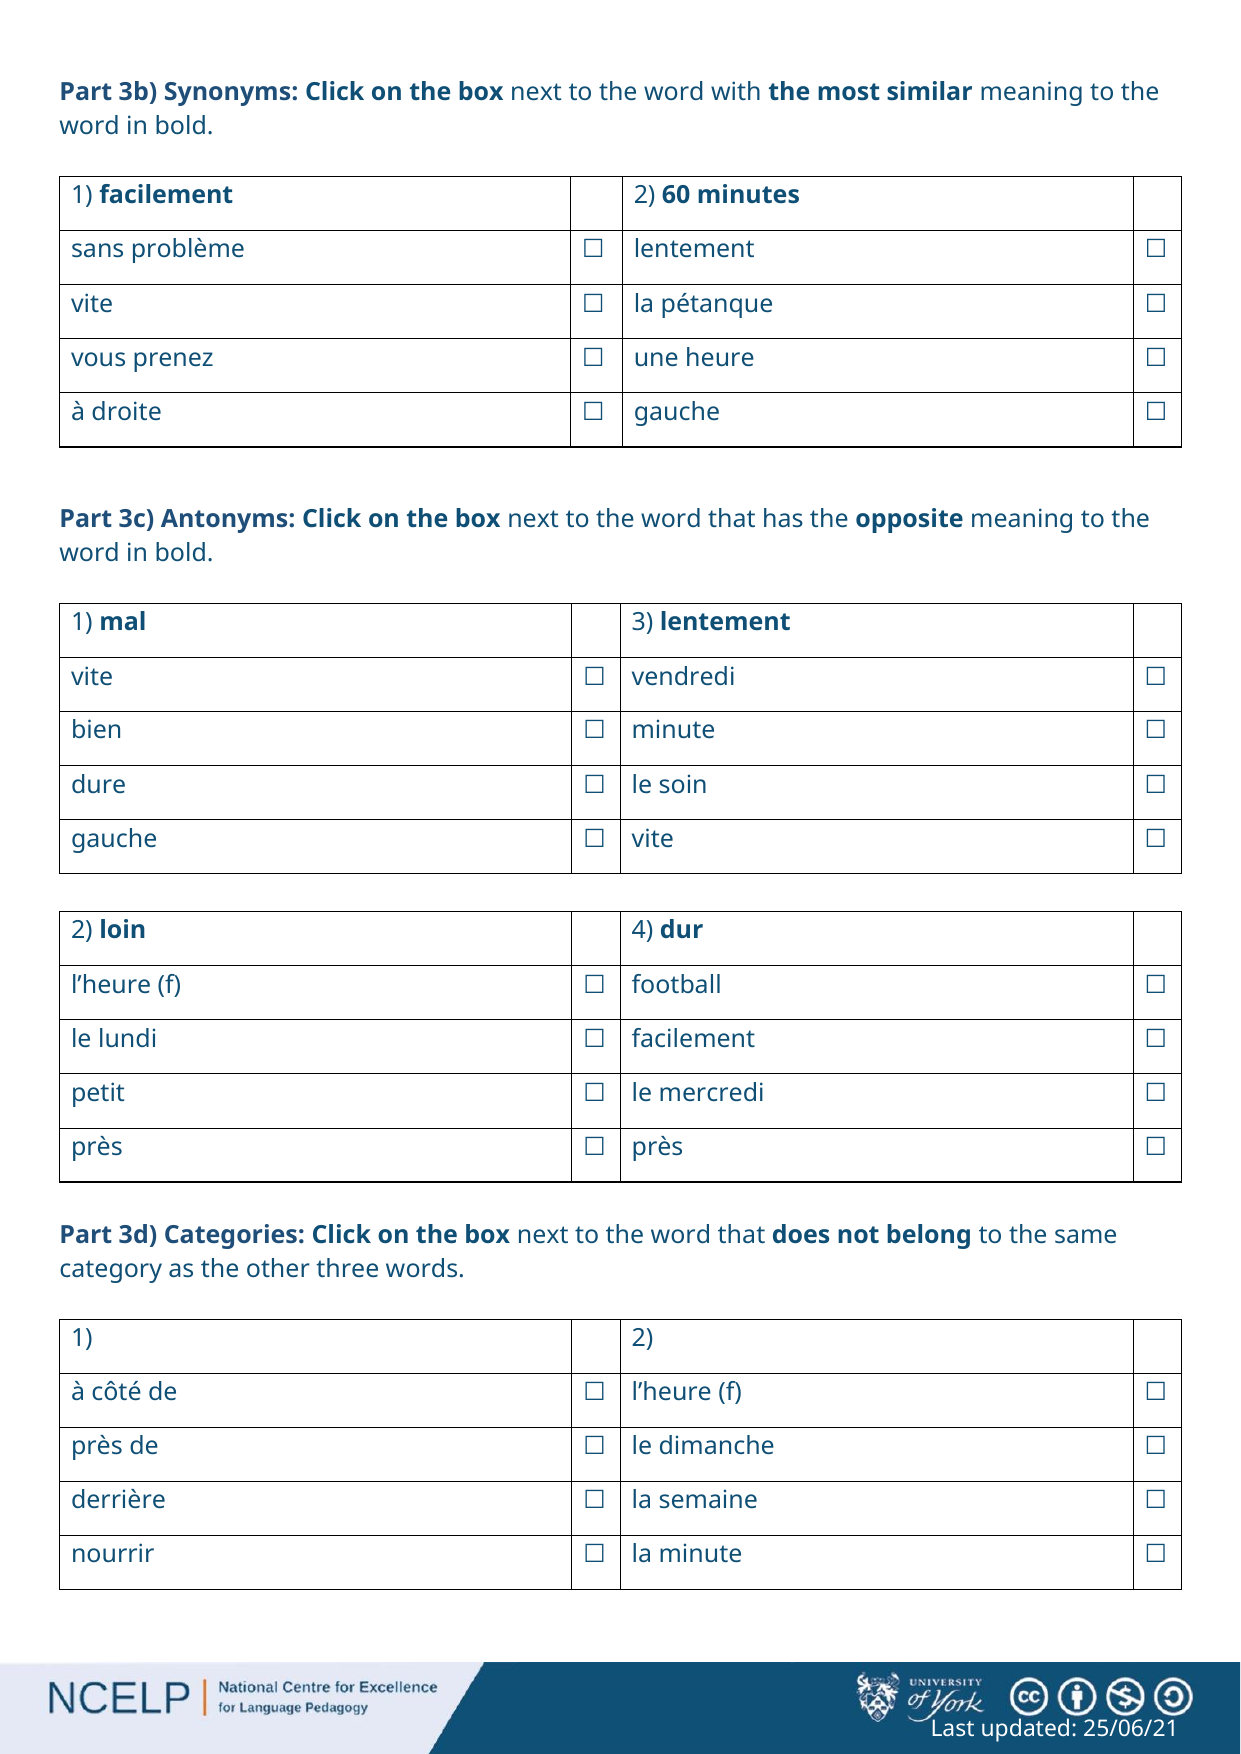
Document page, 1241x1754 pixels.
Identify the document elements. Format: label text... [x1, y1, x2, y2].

table_cell [1134, 1428, 1181, 1481]
table_cell dure [60, 766, 571, 819]
table_header 1) [60, 1320, 571, 1373]
table_header [571, 177, 622, 230]
table_header [1134, 604, 1181, 657]
table_cell [1134, 766, 1181, 819]
table_cell bien [60, 712, 571, 765]
table_cell [572, 658, 620, 711]
table_cell lentement [623, 231, 1133, 284]
table_header [1134, 912, 1181, 965]
table_cell le dimanche [621, 1428, 1133, 1481]
table_cell à droite [60, 393, 570, 446]
table_cell [572, 1374, 620, 1427]
table_header [1134, 177, 1181, 230]
table_header 4) dur [621, 912, 1133, 965]
table_cell [1134, 231, 1181, 284]
table_cell derrière [60, 1482, 571, 1535]
table_cell vite [60, 285, 570, 338]
table_cell [572, 1428, 620, 1481]
table_header 1) mal [60, 604, 571, 657]
table_cell [571, 231, 622, 284]
table_cell le mercredi [621, 1074, 1133, 1127]
table_cell [571, 393, 622, 446]
table_cell [1134, 1129, 1181, 1181]
table_cell près [621, 1129, 1133, 1181]
table_header [572, 604, 620, 657]
table_cell [1134, 966, 1181, 1019]
table_cell la minute [621, 1536, 1133, 1589]
table_header 3) lentement [621, 604, 1133, 657]
table_header [572, 912, 620, 965]
text Part 3b) Synonyms: Click on the box next to the word with the most similar meaning to the word in bold. [59, 74, 1181, 142]
table_cell le soin [621, 766, 1133, 819]
table_cell minute [621, 712, 1133, 765]
table_cell à côté de [60, 1374, 571, 1427]
table_header [1134, 1320, 1181, 1373]
table_cell près [60, 1129, 571, 1181]
table_cell [571, 285, 622, 338]
table_cell [1134, 820, 1181, 873]
table_cell [1134, 1020, 1181, 1073]
table_cell [571, 339, 622, 392]
table_cell [1134, 1374, 1181, 1427]
table_cell la pétanque [623, 285, 1133, 338]
table_header 2) 60 minutes [623, 177, 1133, 230]
table_cell vite [60, 658, 571, 711]
table_cell [572, 820, 620, 873]
table_cell [572, 966, 620, 1019]
table_cell [572, 1536, 620, 1589]
table_cell [572, 766, 620, 819]
table_cell football [621, 966, 1133, 1019]
table_cell gauche [623, 393, 1133, 446]
table_cell [1134, 1074, 1181, 1127]
table_cell facilement [621, 1020, 1133, 1073]
table_cell [1134, 393, 1181, 446]
table_cell près de [60, 1428, 571, 1481]
table_cell [1134, 712, 1181, 765]
table_cell petit [60, 1074, 571, 1127]
table_cell la semaine [621, 1482, 1133, 1535]
table_header 2) [621, 1320, 1133, 1373]
table_cell vendredi [621, 658, 1133, 711]
table_cell [1134, 1482, 1181, 1535]
table_cell une heure [623, 339, 1133, 392]
table_cell [1134, 1536, 1181, 1589]
table_cell [572, 1020, 620, 1073]
table_cell [572, 1129, 620, 1181]
table_cell sans problème [60, 231, 570, 284]
table_header 1) facilement [60, 177, 570, 230]
table_cell [572, 1074, 620, 1127]
table_cell nourrir [60, 1536, 571, 1589]
table_cell [1134, 285, 1181, 338]
table_cell l’heure (f) [621, 1374, 1133, 1427]
table_cell gauche [60, 820, 571, 873]
text Part 3d) Categories: Click on the box next to the word that does not belong to the same category as the other three words. [59, 1217, 1181, 1285]
table_cell [1134, 658, 1181, 711]
table_cell [572, 712, 620, 765]
table_header [572, 1320, 620, 1373]
text Part 3c) Antonyms: Click on the box next to the word that has the opposite meaning to the word in bold. [59, 501, 1181, 569]
table_cell vite [621, 820, 1133, 873]
table_cell [572, 1482, 620, 1535]
table_cell l’heure (f) [60, 966, 571, 1019]
table_header 2) loin [60, 912, 571, 965]
table_cell vous prenez [60, 339, 570, 392]
table_cell [1134, 339, 1181, 392]
picture [0, 1662, 1241, 1754]
table_cell le lundi [60, 1020, 571, 1073]
